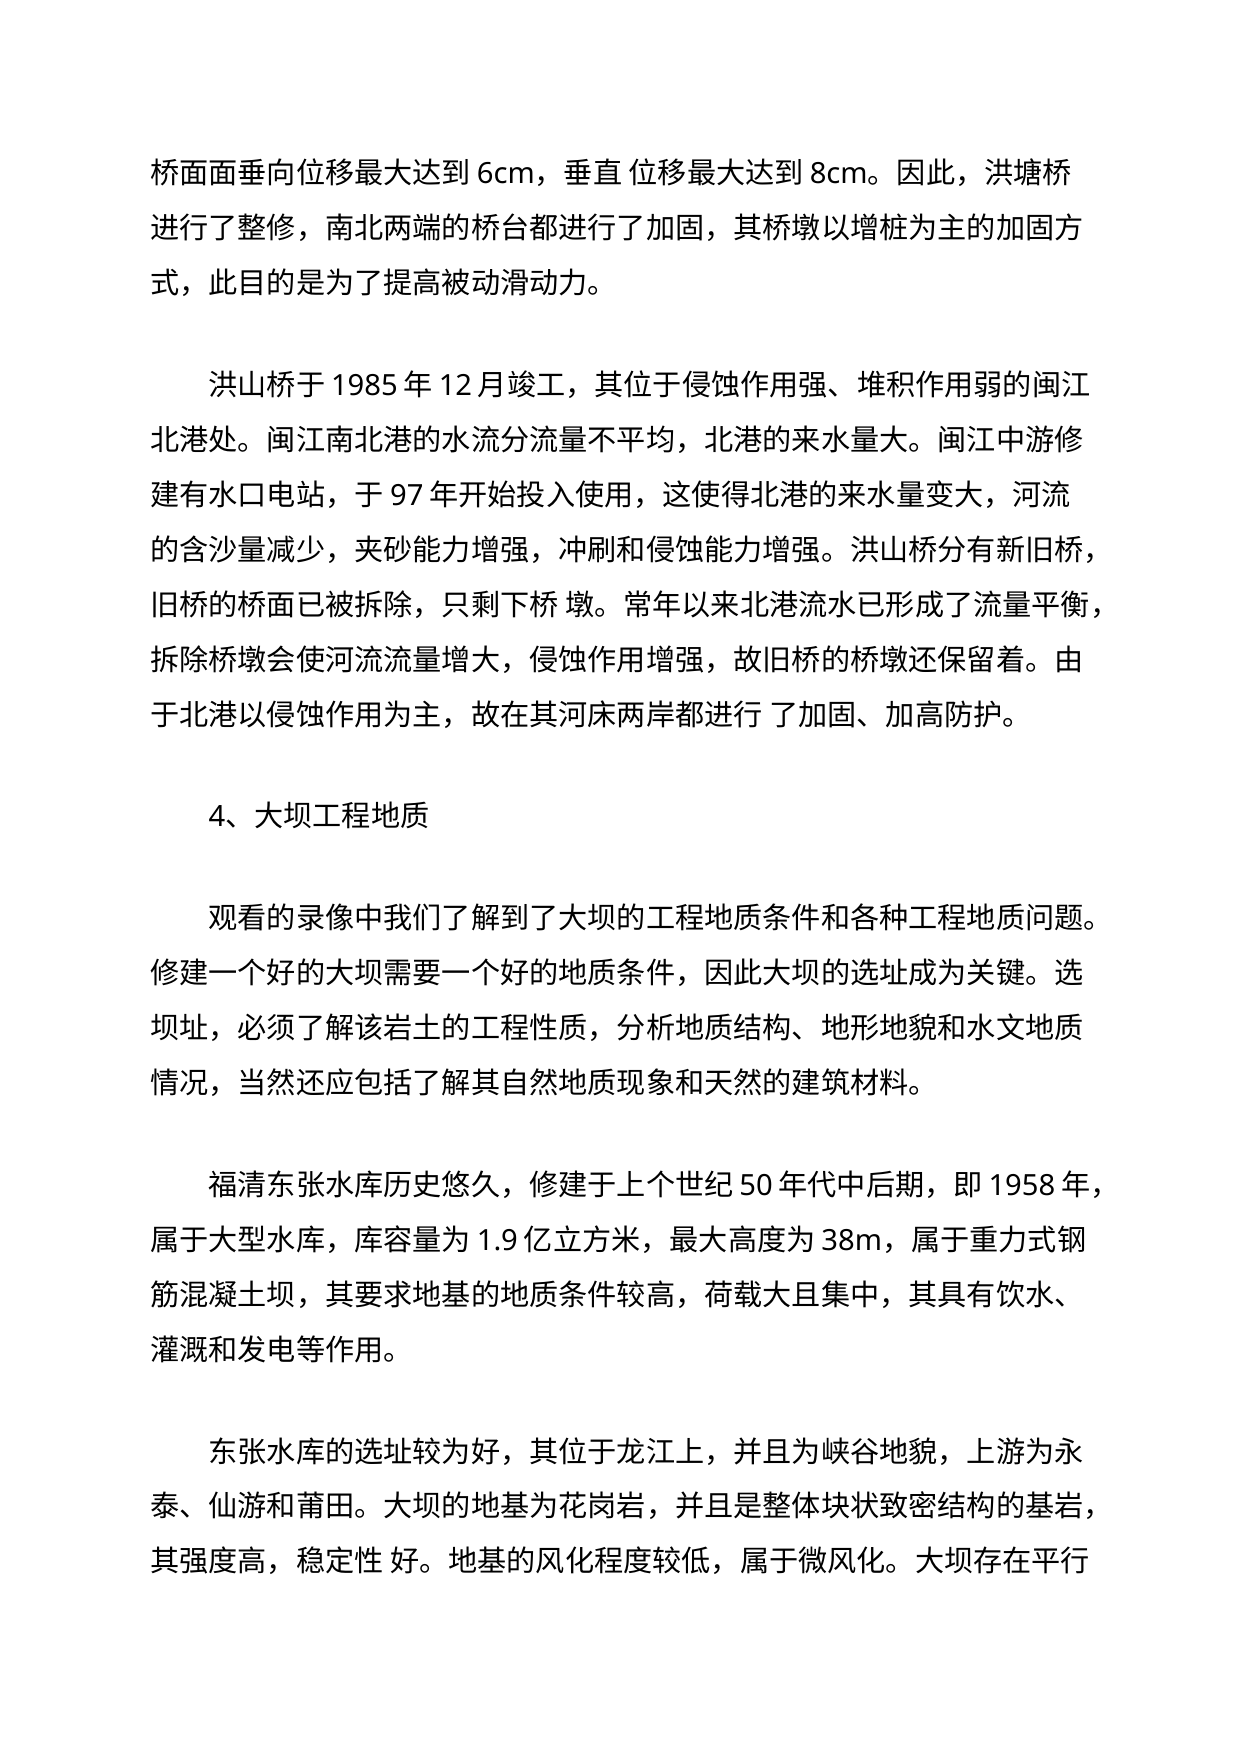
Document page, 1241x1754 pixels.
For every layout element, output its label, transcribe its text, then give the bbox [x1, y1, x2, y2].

text 观看的录像中我们了解到了大坝的工程地质条件和各种工程地质问题。修建一个好的大坝需要一个好的地质条件，因此大坝的选址成为关键。选坝址，必须了解该岩土的工程性质，分析地质结构、地形地貌和水文地质情况，当然还应包括了解其自然地质现象和天然的建筑材料。 [150, 895, 1090, 1102]
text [150, 1428, 1090, 1580]
text 4、大坝工程地质 [150, 793, 1090, 835]
text 洪山桥于1985年12月竣工，其位于侵蚀作用强、堆积作用弱的闽江北港处。闽江南北港的水流分流量不平均，北港的来水量大。闽江中游修建有水口电站，于 97年开始投入使用，这使得北港的来水量变大，河流的含沙量减少，夹砂能力增强，冲刷和侵蚀能力增强。洪山桥分有新旧桥，旧桥的桥面已被拆除，只剩下桥 墩。常年以来北港流水已形成了流量平衡，拆除桥墩会使河流流量增大，侵蚀作用增强，故旧桥的桥墩还保留着。由于北港以侵蚀作用为主，故在其河床两岸都进行 了加固、加高防护。 [150, 362, 1090, 733]
text 福清东张水库历史悠久，修建于上个世纪50年代中后期，即1958年，属于大型水库，库容量为1.9亿立方米，最大高度为38m，属于重力式钢筋混凝土坝，其要求地基的地质条件较高，荷载大且集中，其具有饮水、灌溉和发电等作用。 [150, 1161, 1090, 1369]
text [150, 150, 1090, 302]
